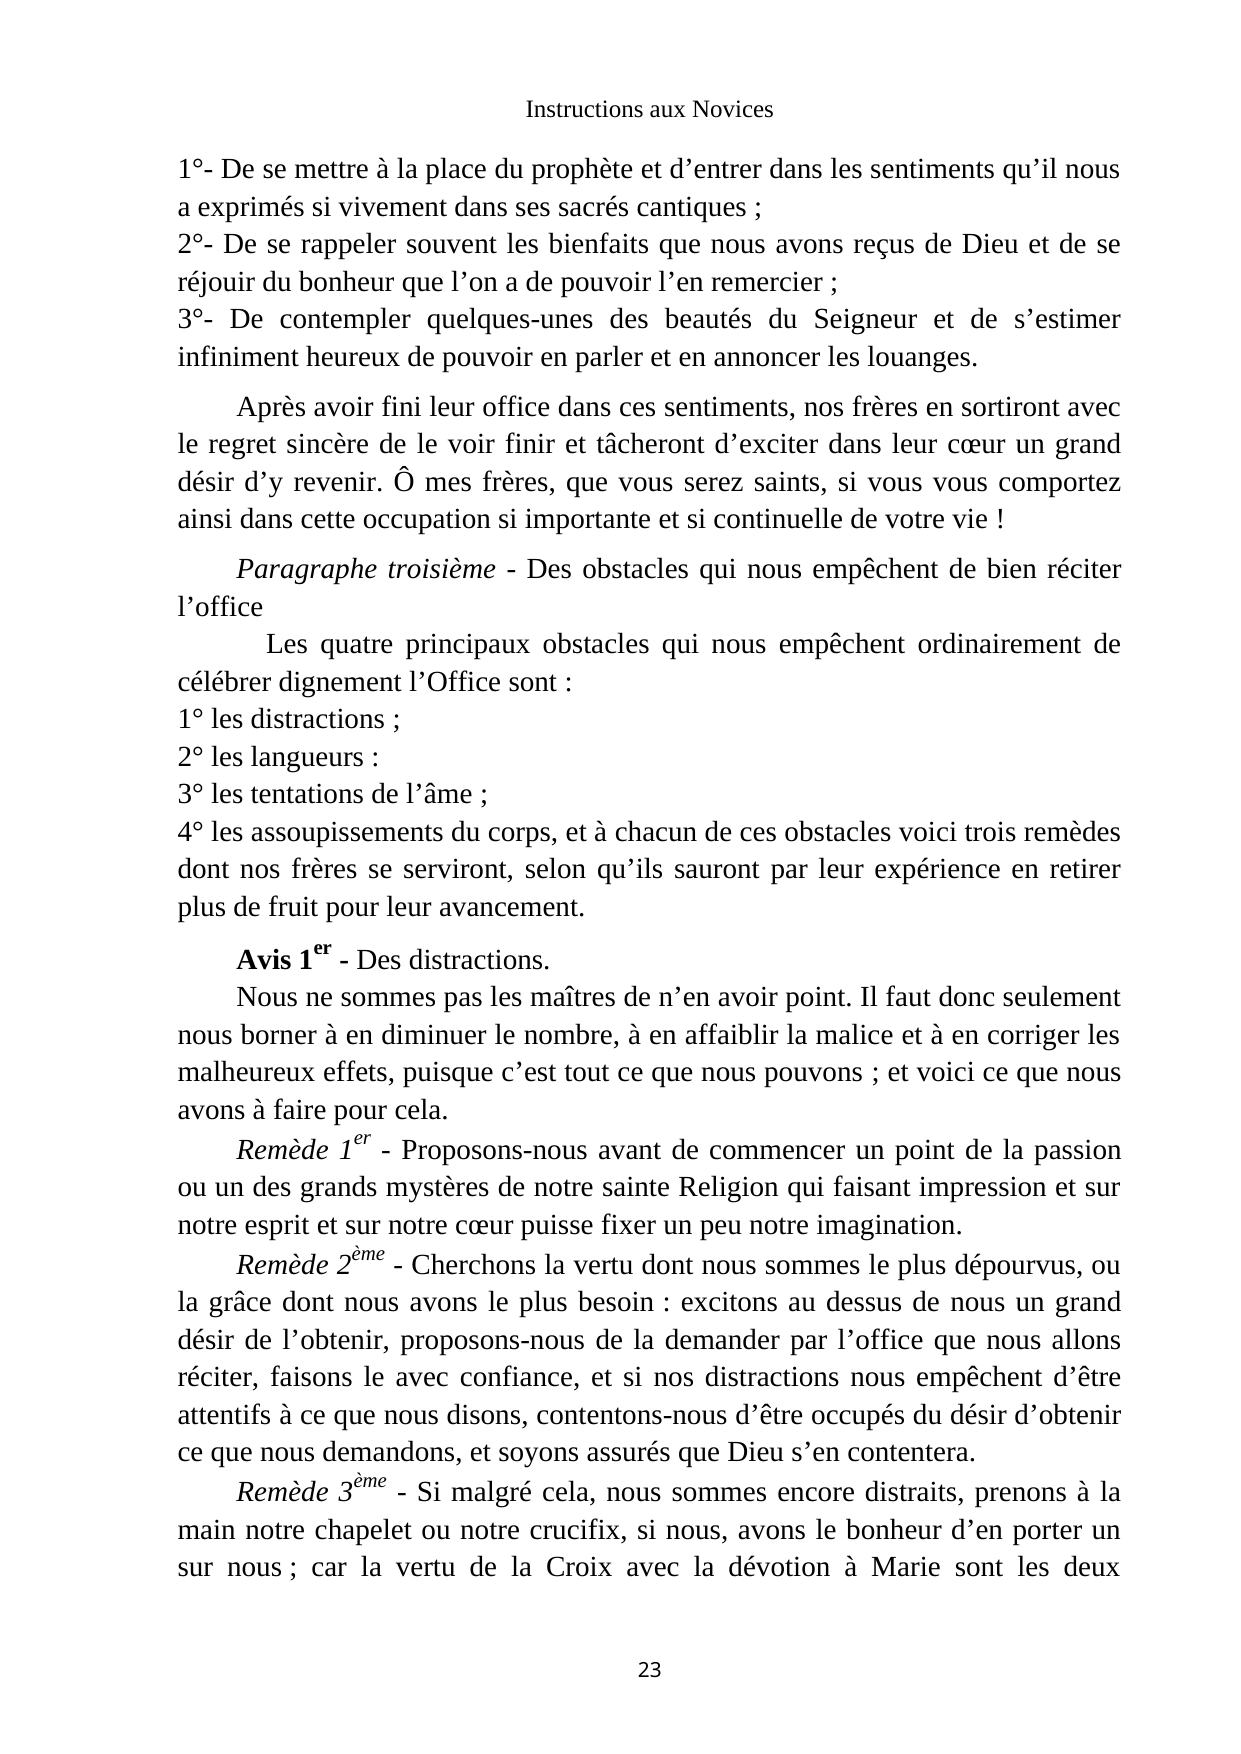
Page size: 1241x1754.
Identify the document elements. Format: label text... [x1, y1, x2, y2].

text Paragraphe troisième - Des obstacles qui nous empêchent de bien réciter l’office [177, 548, 1122, 623]
text 1° les distractions ; [177, 698, 1122, 735]
text 3°- De contempler quelques-unes des beautés du Seigneur et de s’estimer infiniment heureux de pouvoir en parler et en annoncer les louanges. [177, 298, 1122, 373]
text Avis 1er - Des distractions. [177, 935, 1122, 975]
text Les quatre principaux obstacles qui nous empêchent ordinairement de célébrer dignement l’Office sont : [177, 623, 1122, 698]
text Remède 2ème - Cherchons la vertu dont nous sommes le plus dépourvus, ou la grâce dont nous avons le plus besoin : excitons au dessus de nous un grand désir de l’obtenir, proposons-nous de la demander par l’office que nous allons réciter, faisons le avec confiance, et si nos distractions nous empêchent d’être attentifs à ce que nous disons, contentons-nous d’être occupés du désir d’obtenir ce que nous demandons, et soyons assurés que Dieu s’en contentera. [177, 1240, 1122, 1468]
text Nous ne sommes pas les maîtres de n’en avoir point. Il faut donc seulement nous borner à en diminuer le nombre, à en affaiblir la malice et à en corriger les malheureux effets, puisque c’est tout ce que nous pouvons ; et voici ce que nous avons à faire pour cela. [177, 975, 1122, 1125]
text 1°- De se mettre à la place du prophète et d’entrer dans les sentiments qu’il nous a exprimés si vivement dans ses sacrés cantiques ; [177, 148, 1122, 223]
text Remède 1er - Proposons-nous avant de commencer un point de la passion ou un des grands mystères de notre sainte Religion qui faisant impression et sur notre esprit et sur notre cœur puisse fixer un peu notre imagination. [177, 1125, 1122, 1240]
text 2°- De se rappeler souvent les bienfaits que nous avons reçus de Dieu et de se réjouir du bonheur que l’on a de pouvoir l’en remercier ; [177, 223, 1122, 298]
text 4° les assoupissements du corps, et à chacun de ces obstacles voici trois remèdes dont nos frères se serviront, selon qu’ils sauront par leur expérience en retirer plus de fruit pour leur avancement. [177, 810, 1122, 923]
text 3° les tentations de l’âme ; [177, 773, 1122, 810]
text 2° les langueurs : [177, 735, 1122, 773]
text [177, 1468, 1122, 1583]
text Après avoir fini leur office dans ces sentiments, nos frères en sortiront avec le regret sincère de le voir finir et tâcheront d’exciter dans leur cœur un grand désir d’y revenir. Ô mes frères, que vous serez saints, si vous vous comportez ainsi dans cette occupation si importante et si continuelle de votre vie ! [177, 385, 1122, 535]
